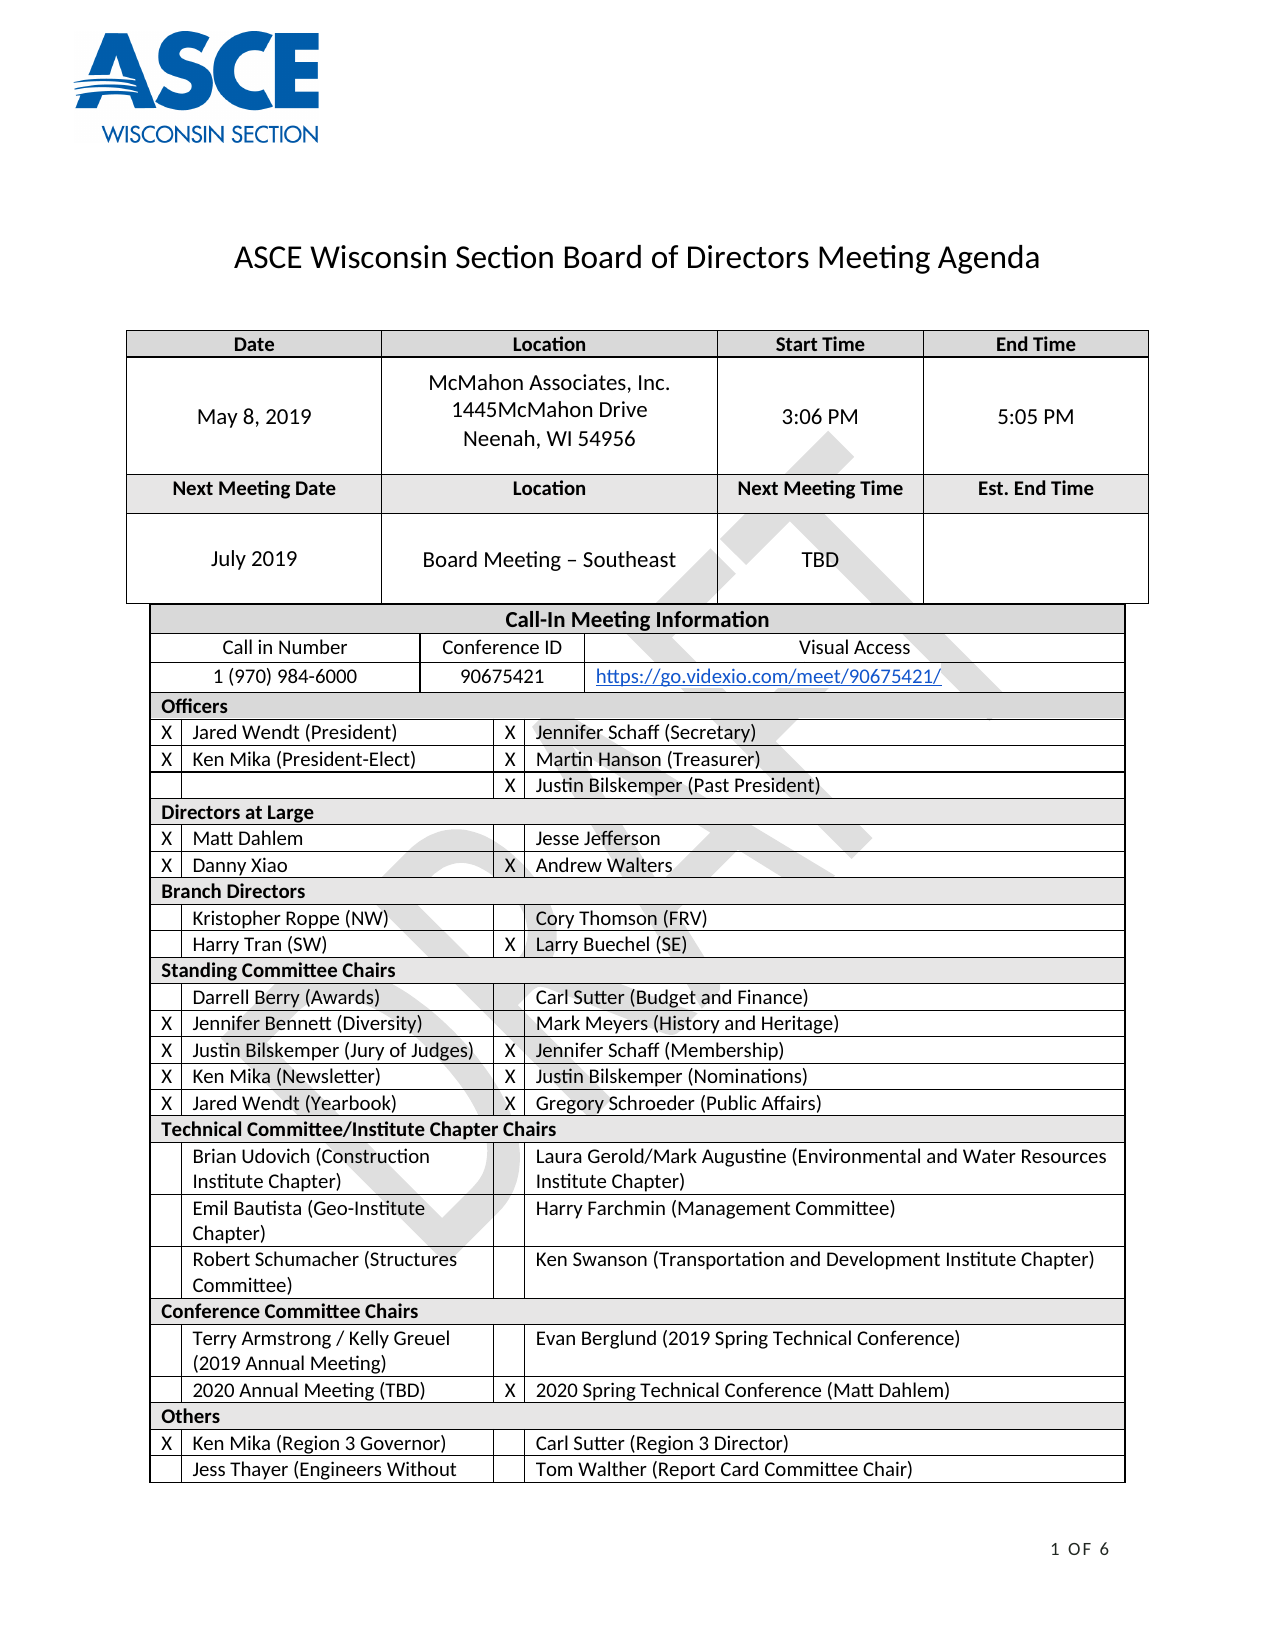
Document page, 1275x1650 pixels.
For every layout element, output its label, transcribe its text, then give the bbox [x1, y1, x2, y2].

table_cell Others [151, 1403, 1124, 1429]
table_cell X [151, 720, 181, 745]
table_cell Directors at Large [151, 799, 1124, 824]
table_cell [151, 1377, 181, 1402]
table_cell 5:05 PM [924, 358, 1148, 474]
table_header Start Time [718, 331, 923, 356]
table_cell Andrew Walters [525, 852, 1124, 877]
table_cell [494, 1143, 524, 1194]
table_cell Jennifer Bennett (Diversity) [182, 1011, 493, 1036]
table_cell 1 (970) 984-6000 [151, 663, 419, 692]
table_cell X [151, 1037, 181, 1062]
table_cell [494, 1430, 524, 1455]
table_cell 90675421 [421, 663, 584, 692]
table_cell Darrell Berry (Awards) [182, 984, 493, 1009]
table_cell Board Meeting – Southeast [382, 514, 717, 603]
table_cell Terry Armstrong / Kelly Greuel (2019 Annual Meeting) [182, 1325, 493, 1376]
table_cell Ken Swanson (Transportation and Development Institute Chapter) [525, 1247, 1124, 1297]
table_cell [924, 514, 1148, 603]
table_cell Next Meeting Time [718, 475, 923, 513]
table_cell Gregory Schroeder (Public Affairs) [525, 1090, 1124, 1115]
table_cell Officers [151, 693, 1124, 718]
table_cell X [494, 1037, 524, 1062]
table_cell X [151, 825, 181, 851]
table_cell X [494, 852, 524, 877]
table_cell X [494, 773, 524, 798]
table_cell Laura Gerold/Mark Augustine (Environmental and Water Resources Institute Chapter) [525, 1143, 1124, 1194]
table_cell Brian Udovich (Construction Institute Chapter) [182, 1143, 493, 1194]
table_cell Evan Berglund (2019 Spring Technical Conference) [525, 1325, 1124, 1376]
table_cell Ken Mika (Region 3 Governor) [182, 1430, 493, 1455]
text ASCE Wisconsin Section Board of Directors Meeting Agenda [150, 236, 1125, 276]
table_cell [151, 984, 181, 1009]
table_cell Est. End Time [924, 475, 1148, 513]
table_cell Emil Bautista (Geo-Institute Chapter) [182, 1195, 493, 1246]
table_cell Harry Tran (SW) [182, 931, 493, 957]
table_cell Location [382, 475, 717, 513]
table_cell 3:06 PM [718, 358, 923, 474]
table_cell [494, 905, 524, 930]
table_cell Next Meeting Date [127, 475, 381, 513]
table_cell July 2019 [127, 514, 381, 603]
table_cell Robert Schumacher (Structures Committee) [182, 1247, 493, 1297]
table_cell Justin Bilskemper (Nominations) [525, 1064, 1124, 1089]
table_header Call-In Meeting Information [151, 605, 1124, 633]
table_cell Jennifer Schaff (Membership) [525, 1037, 1124, 1062]
table_cell X [494, 746, 524, 771]
table_cell X [494, 1090, 524, 1115]
table_cell Jared Wendt (President) [182, 720, 493, 745]
table_cell Justin Bilskemper (Jury of Judges) [182, 1037, 493, 1062]
table_cell https://go.videxio.com/meet/90675421/ [585, 663, 1124, 692]
table_cell [494, 1325, 524, 1376]
table_cell May 8, 2019 [127, 358, 381, 474]
table_cell [151, 1143, 181, 1194]
table_cell 2020 Annual Meeting (TBD) [182, 1377, 493, 1402]
table_cell Carl Sutter (Region 3 Director) [525, 1430, 1124, 1455]
table_cell Tom Walther (Report Card Committee Chair) [525, 1456, 1124, 1482]
picture [73, 31, 319, 143]
table_cell Larry Buechel (SE) [525, 931, 1124, 957]
table_cell Jess Thayer (Engineers Without Borders) [182, 1456, 493, 1482]
table_cell X [151, 1011, 181, 1036]
table_cell Harry Farchmin (Management Committee) [525, 1195, 1124, 1246]
table_cell [494, 825, 524, 851]
table_cell X [494, 931, 524, 957]
table_cell Mark Meyers (History and Heritage) [525, 1011, 1124, 1036]
table_cell Technical Committee/Institute Chapter Chairs [151, 1116, 1124, 1142]
table_cell Jared Wendt (Yearbook) [182, 1090, 493, 1115]
table_cell Ken Mika (President-Elect) [182, 746, 493, 771]
table_cell 2020 Spring Technical Conference (Matt Dahlem) [525, 1377, 1124, 1402]
table_cell [151, 1247, 181, 1297]
table_cell [494, 1247, 524, 1297]
table_header Location [382, 331, 717, 356]
table_cell Carl Sutter (Budget and Finance) [525, 984, 1124, 1009]
table_cell McMahon Associates, Inc. 1445McMahon Drive Neenah, WI 54956 [382, 358, 717, 474]
table_cell X [151, 1090, 181, 1115]
table_cell [494, 1195, 524, 1246]
table_cell [494, 984, 524, 1009]
table_cell X [494, 1377, 524, 1402]
table_cell Kristopher Roppe (NW) [182, 905, 493, 930]
table_cell [151, 1325, 181, 1376]
table_cell [494, 1011, 524, 1036]
table_cell Branch Directors [151, 878, 1124, 904]
table_header Date [127, 331, 381, 356]
table_cell TBD [718, 514, 923, 603]
table_cell Jesse Jefferson [525, 825, 1124, 851]
table_cell Visual Access [585, 634, 1124, 662]
table_cell Standing Committee Chairs [151, 958, 1124, 983]
table_cell Jennifer Schaff (Secretary) [525, 720, 1124, 745]
table_cell [494, 1456, 524, 1482]
table_cell X [151, 852, 181, 877]
table_header End Time [924, 331, 1148, 356]
table_cell Matt Dahlem [182, 825, 493, 851]
table_cell Conference Committee Chairs [151, 1299, 1124, 1324]
table_cell Ken Mika (Newsletter) [182, 1064, 493, 1089]
table_cell Martin Hanson (Treasurer) [525, 746, 1124, 771]
table_cell X [151, 1430, 181, 1455]
table_cell Danny Xiao [182, 852, 493, 877]
table_cell [151, 931, 181, 957]
table_cell [182, 773, 493, 798]
table_cell [151, 1195, 181, 1246]
table_cell [151, 773, 181, 798]
table_cell X [151, 1064, 181, 1089]
table_cell X [494, 1064, 524, 1089]
table_cell Conference ID [421, 634, 584, 662]
table_cell [151, 1456, 181, 1482]
table_cell Cory Thomson (FRV) [525, 905, 1124, 930]
table_cell Call in Number [151, 634, 419, 662]
table_cell [151, 905, 181, 930]
table_cell X [494, 720, 524, 745]
table_cell Justin Bilskemper (Past President) [525, 773, 1124, 798]
table_cell X [151, 746, 181, 771]
